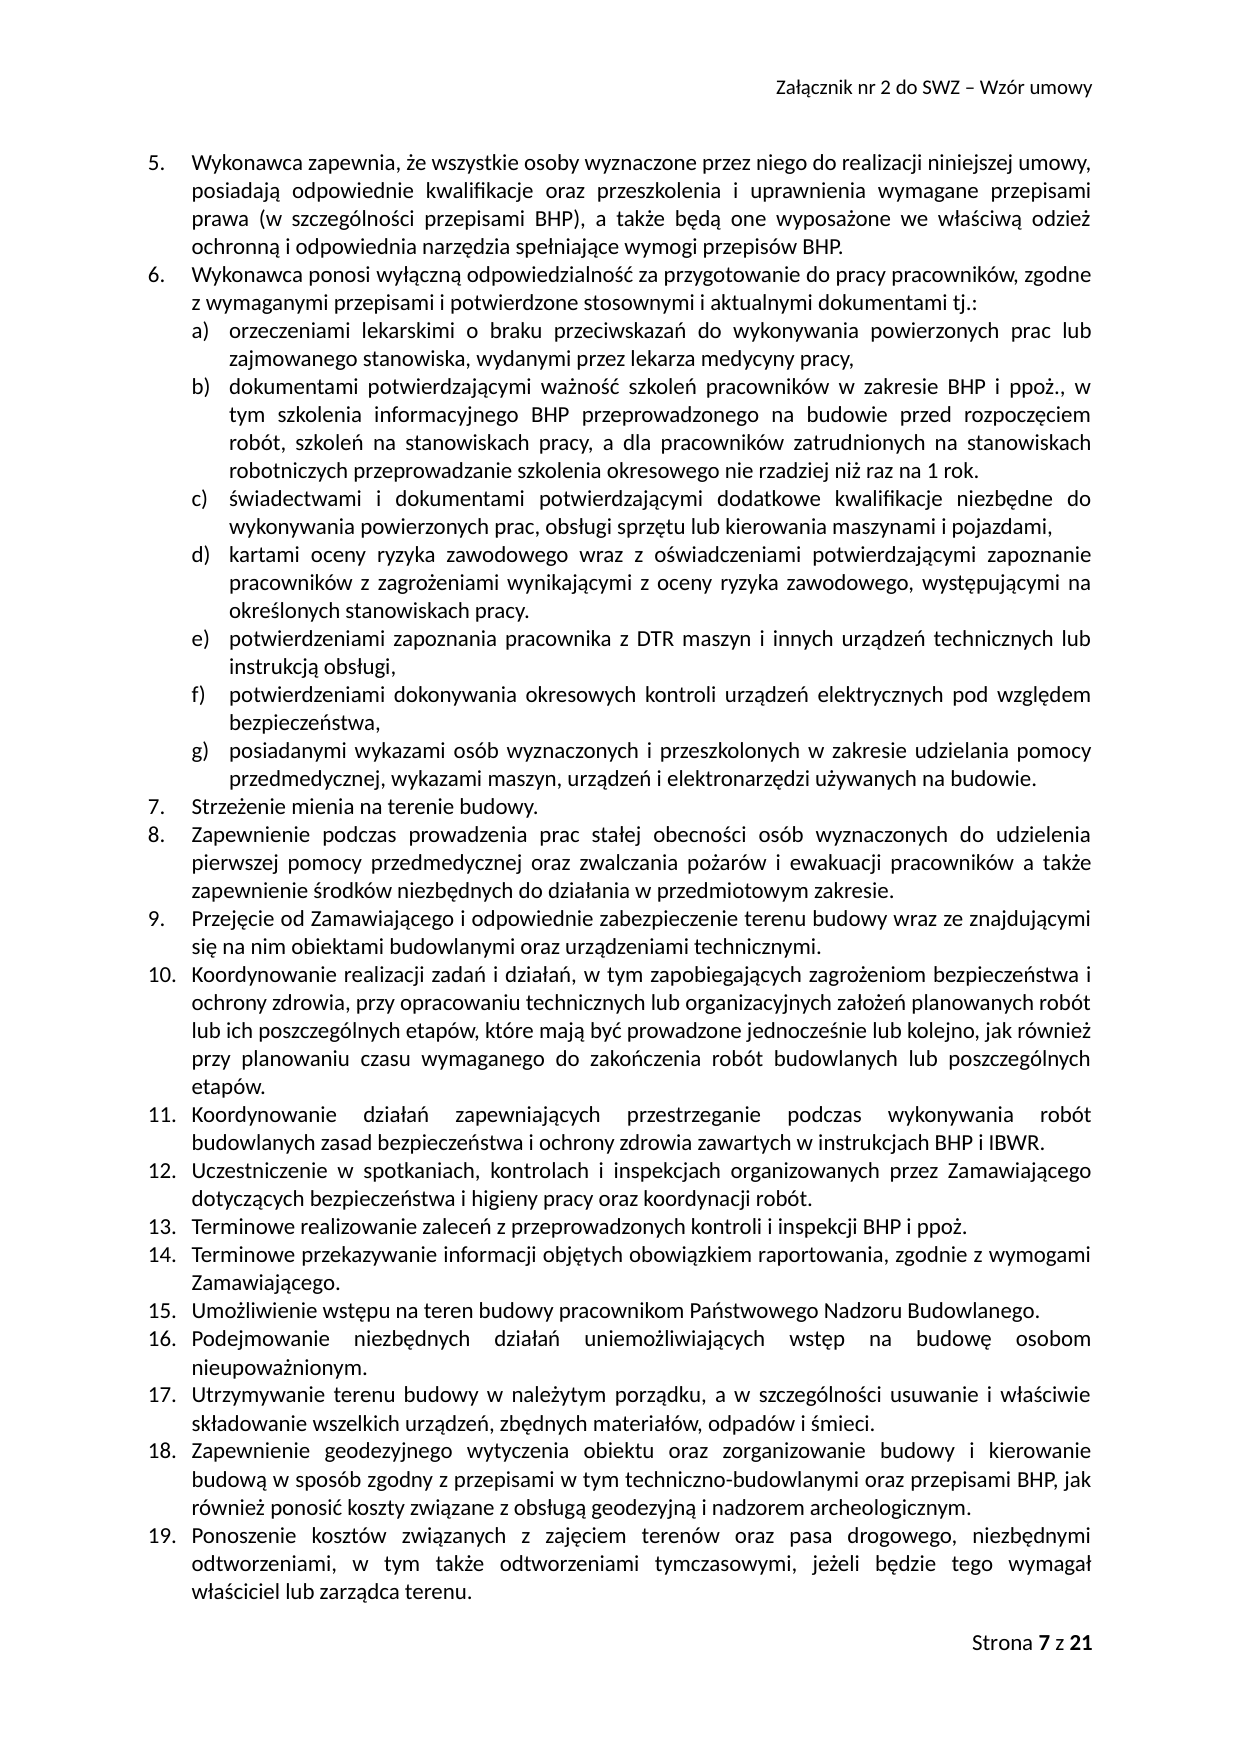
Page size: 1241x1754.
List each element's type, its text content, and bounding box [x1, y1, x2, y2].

list Podejmowanie niezbędnych działań uniemożliwiających wstęp na budowę osobom nieupoważnionym. [148, 1324, 1092, 1381]
list potwierdzeniami dokonywania okresowych kontroli urządzeń elektrycznych pod względem bezpieczeństwa, [191, 680, 1092, 736]
list Wykonawca zapewnia, że wszystkie osoby wyznaczone przez niego do realizacji niniejszej umowy, posiadają odpowiednie kwalifikacje oraz przeszkolenia i uprawnienia wymagane przepisami prawa (w szczególności przepisami BHP), a także będą one wyposażone we właściwą odzież ochronną i odpowiednia narzędzia spełniające wymogi przepisów BHP. [148, 148, 1092, 260]
list orzeczeniami lekarskimi o braku przeciwskazań do wykonywania powierzonych prac lub zajmowanego stanowiska, wydanymi przez lekarza medycyny pracy, [191, 316, 1092, 372]
list dokumentami potwierdzającymi ważność szkoleń pracowników w zakresie BHP i ppoż., w tym szkolenia informacyjnego BHP przeprowadzonego na budowie przed rozpoczęciem robót, szkoleń na stanowiskach pracy, a dla pracowników zatrudnionych na stanowiskach robotniczych przeprowadzanie szkolenia okresowego nie rzadziej niż raz na 1 rok. [191, 372, 1092, 484]
list Koordynowanie działań zapewniających przestrzeganie podczas wykonywania robót budowlanych zasad bezpieczeństwa i ochrony zdrowia zawartych w instrukcjach BHP i IBWR. [148, 1100, 1092, 1156]
list Uczestniczenie w spotkaniach, kontrolach i inspekcjach organizowanych przez Zamawiającego dotyczących bezpieczeństwa i higieny pracy oraz koordynacji robót. [148, 1156, 1092, 1212]
list posiadanymi wykazami osób wyznaczonych i przeszkolonych w zakresie udzielania pomocy przedmedycznej, wykazami maszyn, urządzeń i elektronarzędzi używanych na budowie. [191, 736, 1092, 792]
list Utrzymywanie terenu budowy w należytym porządku, a w szczególności usuwanie i właściwie składowanie wszelkich urządzeń, zbędnych materiałów, odpadów i śmieci. [148, 1381, 1092, 1437]
list Koordynowanie realizacji zadań i działań, w tym zapobiegających zagrożeniom bezpieczeństwa i ochrony zdrowia, przy opracowaniu technicznych lub organizacyjnych założeń planowanych robót lub ich poszczególnych etapów, które mają być prowadzone jednocześnie lub kolejno, jak również przy planowaniu czasu wymaganego do zakończenia robót budowlanych lub poszczególnych etapów. [148, 960, 1092, 1100]
list Umożliwienie wstępu na teren budowy pracownikom Państwowego Nadzoru Budowlanego. [148, 1297, 1092, 1324]
list Przejęcie od Zamawiającego i odpowiednie zabezpieczenie terenu budowy wraz ze znajdującymi się na nim obiektami budowlanymi oraz urządzeniami technicznymi. [148, 904, 1092, 960]
list świadectwami i dokumentami potwierdzającymi dodatkowe kwalifikacje niezbędne do wykonywania powierzonych prac, obsługi sprzętu lub kierowania maszynami i pojazdami, [191, 484, 1092, 540]
list potwierdzeniami zapoznania pracownika z DTR maszyn i innych urządzeń technicznych lub instrukcją obsługi, [191, 624, 1092, 680]
list Zapewnienie geodezyjnego wytyczenia obiektu oraz zorganizowanie budowy i kierowanie budową w sposób zgodny z przepisami w tym techniczno-budowlanymi oraz przepisami BHP, jak również ponosić koszty związane z obsługą geodezyjną i nadzorem archeologicznym. [148, 1437, 1092, 1521]
list Strzeżenie mienia na terenie budowy. [148, 792, 1092, 820]
list kartami oceny ryzyka zawodowego wraz z oświadczeniami potwierdzającymi zapoznanie pracowników z zagrożeniami wynikającymi z oceny ryzyka zawodowego, występującymi na określonych stanowiskach pracy. [191, 540, 1092, 624]
list Zapewnienie podczas prowadzenia prac stałej obecności osób wyznaczonych do udzielenia pierwszej pomocy przedmedycznej oraz zwalczania pożarów i ewakuacji pracowników a także zapewnienie środków niezbędnych do działania w przedmiotowym zakresie. [148, 820, 1092, 904]
list Terminowe realizowanie zaleceń z przeprowadzonych kontroli i inspekcji BHP i ppoż. [148, 1212, 1092, 1241]
list Terminowe przekazywanie informacji objętych obowiązkiem raportowania, zgodnie z wymogami Zamawiającego. [148, 1241, 1092, 1297]
list Ponoszenie kosztów związanych z zajęciem terenów oraz pasa drogowego, niezbędnymi odtworzeniami, w tym także odtworzeniami tymczasowymi, jeżeli będzie tego wymagał właściciel lub zarządca terenu. [148, 1521, 1092, 1605]
list Wykonawca ponosi wyłączną odpowiedzialność za przygotowanie do pracy pracowników, zgodne z wymaganymi przepisami i potwierdzone stosownymi i aktualnymi dokumentami tj.: [148, 260, 1092, 316]
